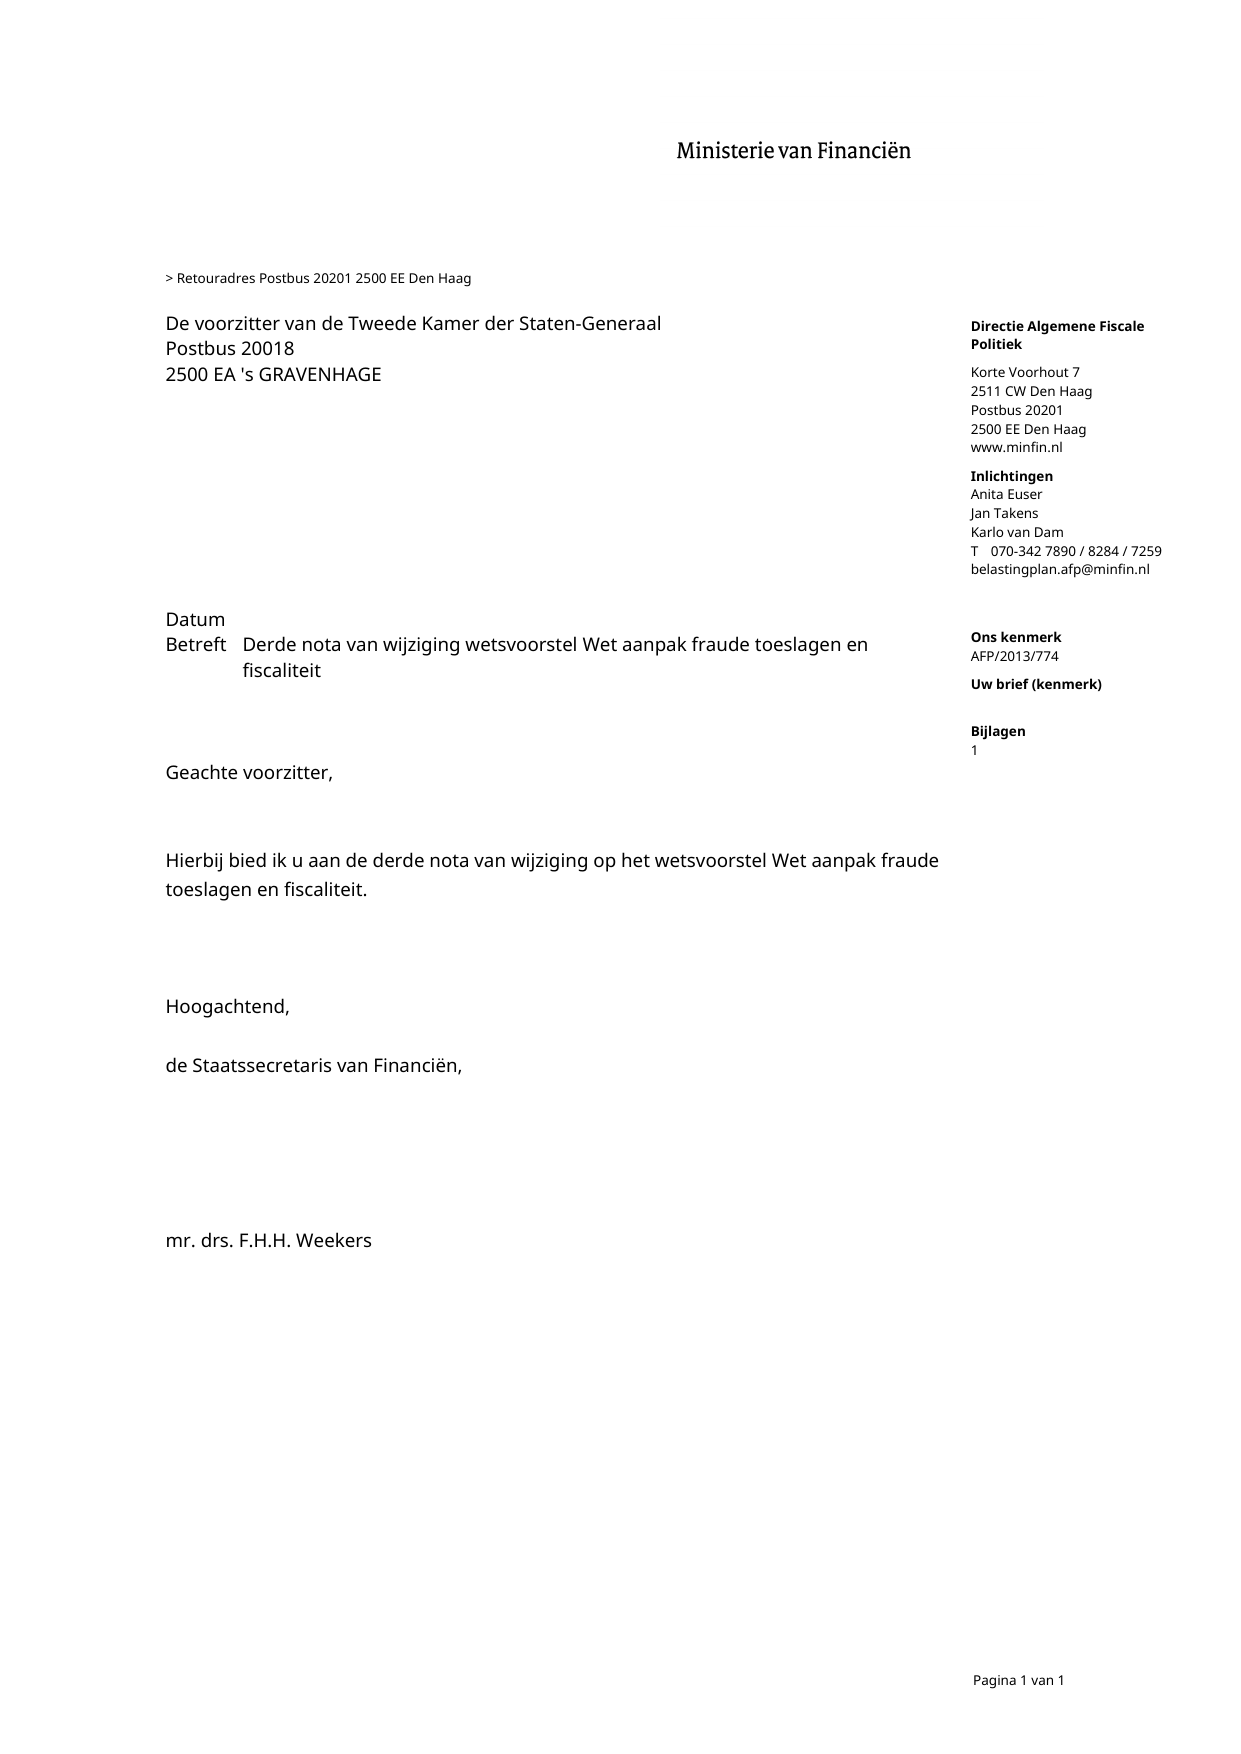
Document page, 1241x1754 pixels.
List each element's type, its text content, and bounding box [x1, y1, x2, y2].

picture [660, 0, 1044, 253]
text Hierbij bied ik u aan de derde nota van wijziging op het wetsvoorstel Wet aanpak fraude toeslagen en fiscaliteit. [165, 847, 956, 902]
text mr. drs. F.H.H. Weekers [165, 1227, 956, 1253]
text Geachte voorzitter, [165, 759, 956, 785]
text Hoogachtend, [165, 993, 956, 1019]
text de Staatssecretaris van Financiën, [165, 1052, 956, 1077]
